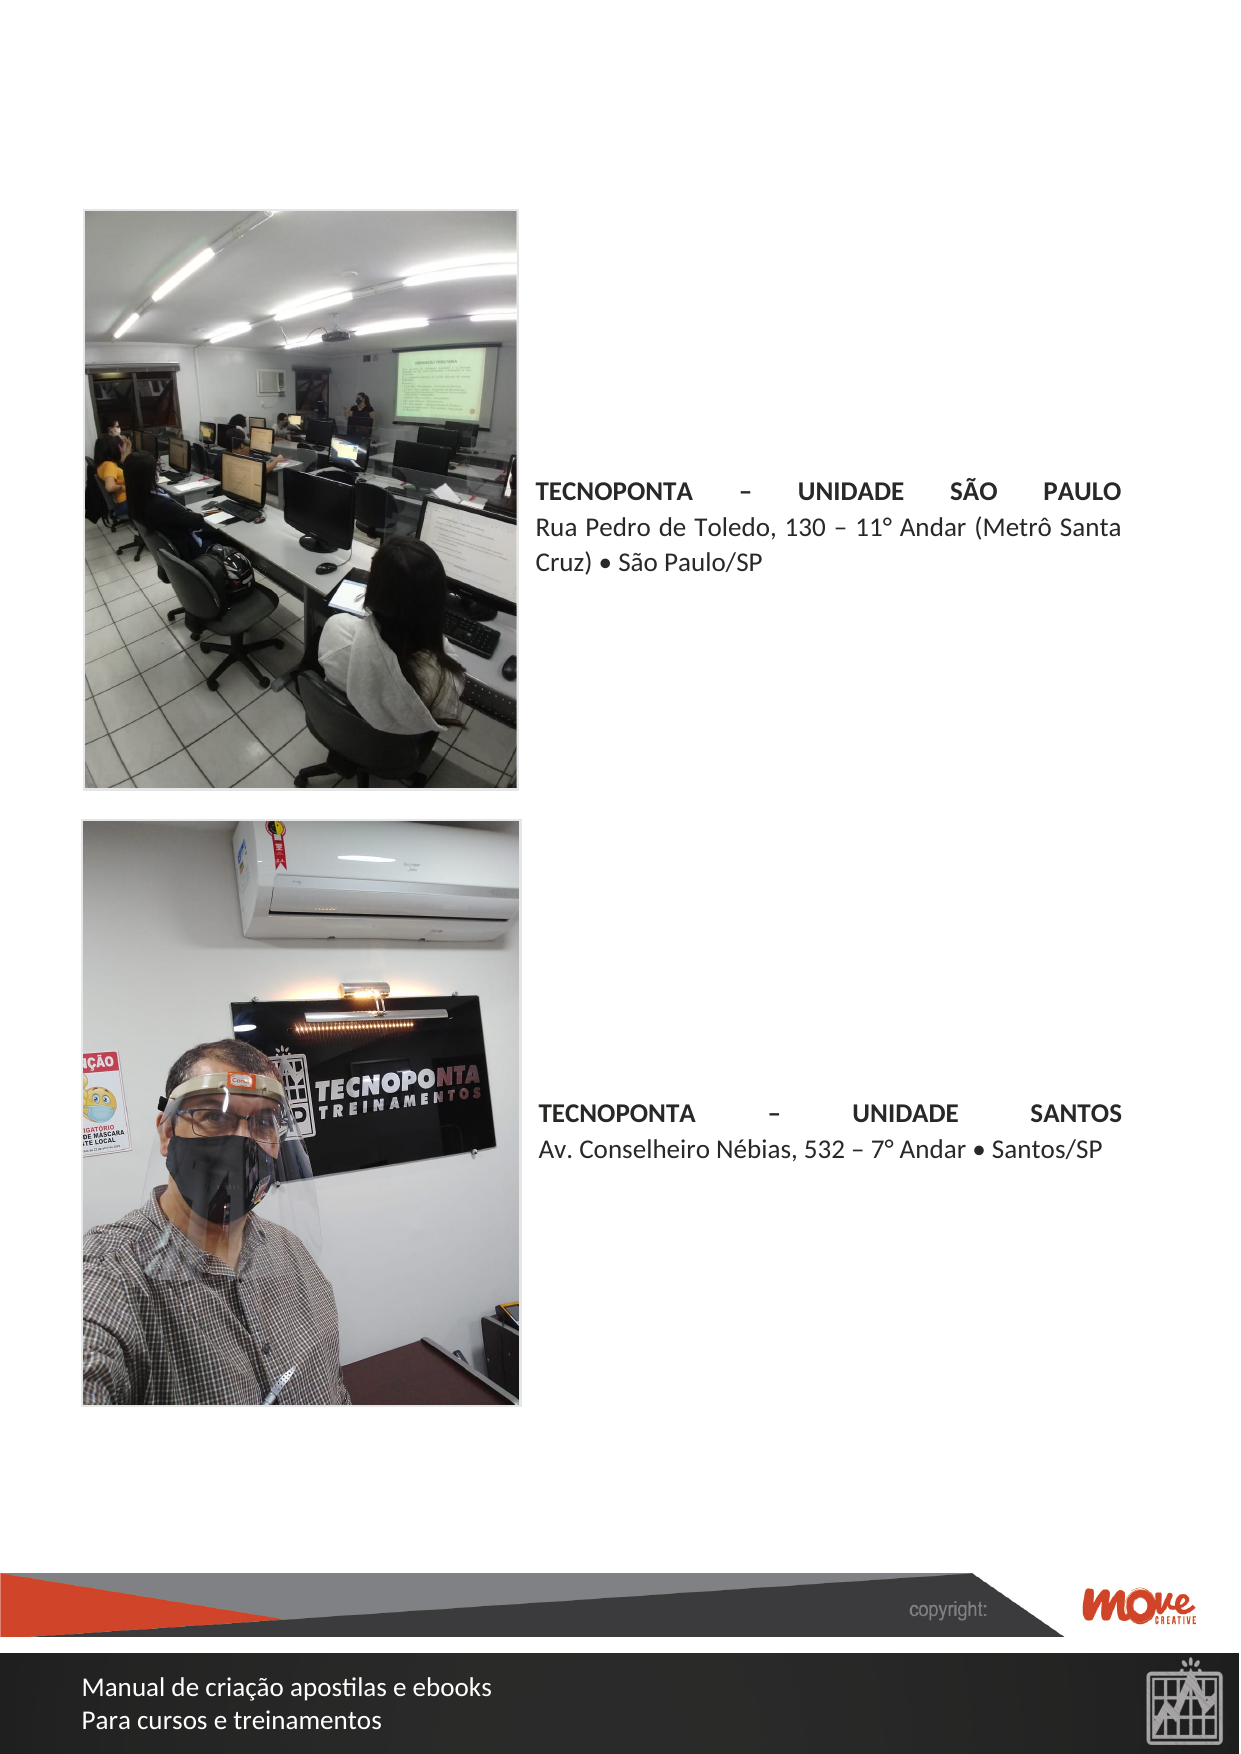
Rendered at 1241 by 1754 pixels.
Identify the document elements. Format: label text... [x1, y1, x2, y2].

picture [83, 821, 519, 1405]
picture [0, 1653, 1239, 1754]
text TECNOPONTA – UNIDADE SANTOS Av. Conselheiro Nébias, 532 – 7° Andar • Santos/SP [522, 1032, 1122, 1165]
picture [0, 1573, 1236, 1637]
picture [85, 211, 517, 788]
text TECNOPONTA – UNIDADE SÃO PAULO Rua Pedro de Toledo, 130 – 11° Andar (Metrô Santa Cruz) • São Paulo/SP [519, 474, 1122, 578]
